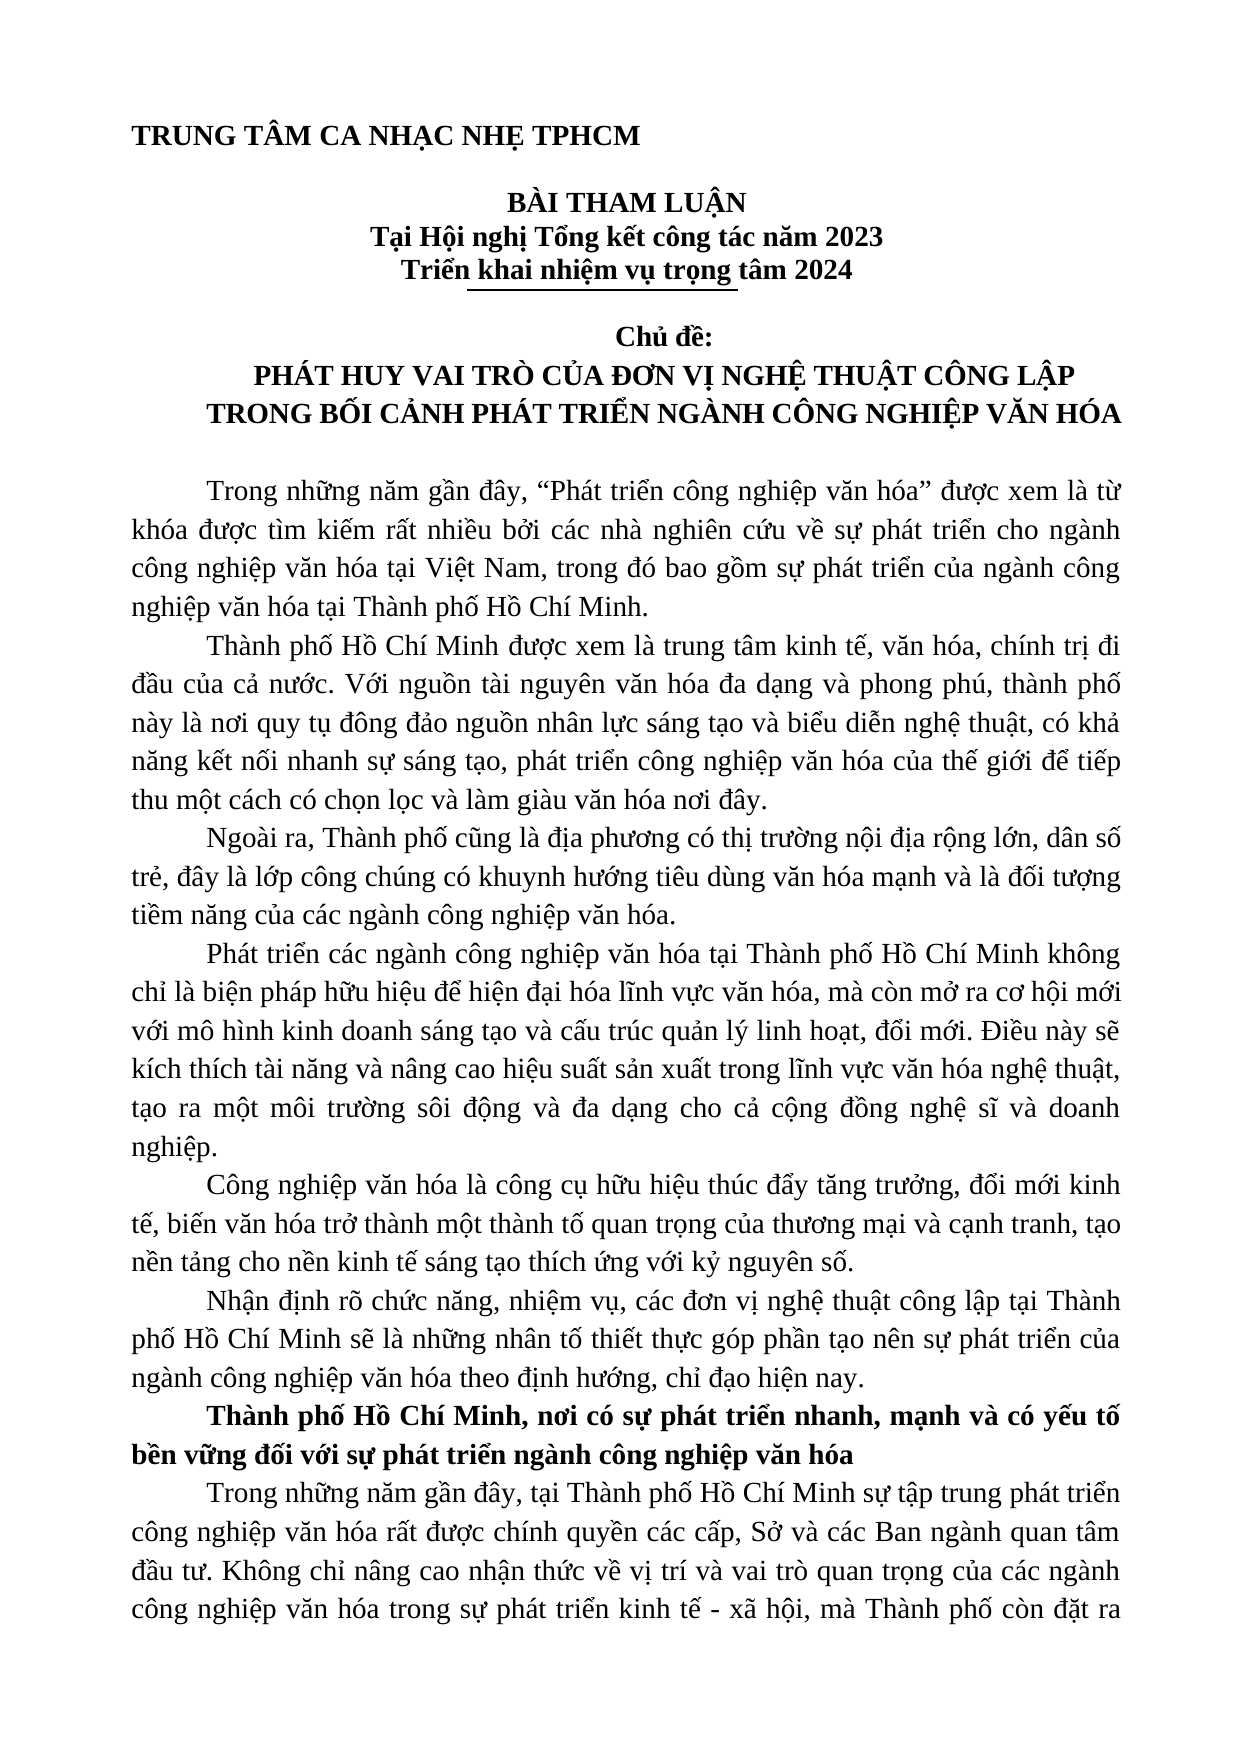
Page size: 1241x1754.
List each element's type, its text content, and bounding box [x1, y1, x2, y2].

text Triển khai nhiệm vụ trọng tâm 2024 [131, 252, 1122, 286]
text Chủ đề: [116, 319, 1122, 353]
text TRONG BỐI CẢNH PHÁT TRIỂN NGÀNH CÔNG NGHIỆP VĂN HÓA [116, 396, 1122, 430]
text BÀI THAM LUẬN [131, 185, 1122, 219]
text PHÁT HUY VAI TRÒ CỦA ĐƠN VỊ NGHỆ THUẬT CÔNG LẬP [116, 358, 1122, 391]
text Tại Hội nghị Tổng kết công tác năm 2023 [131, 219, 1122, 252]
text TRUNG TÂM CA NHẠC NHẸ TPHCM [131, 118, 1122, 152]
text Ngoài ra, Thành phố cũng là địa phương có thị trường nội địa rộng lớn, dân số trẻ, đây là lớp công chúng có khuynh hướng tiêu dùng văn hóa mạnh và là đối tượng tiềm năng của các ngành công nghiệp văn hóa. [131, 820, 1122, 931]
text Phát triển các ngành công nghiệp văn hóa tại Thành phố Hồ Chí Minh không chỉ là biện pháp hữu hiệu để hiện đại hóa lĩnh vực văn hóa, mà còn mở ra cơ hội mới với mô hình kinh doanh sáng tạo và cấu trúc quản lý linh hoạt, đổi mới. Điều này sẽ kích thích tài năng và nâng cao hiệu suất sản xuất trong lĩnh vực văn hóa nghệ thuật, tạo ra một môi trường sôi động và đa dạng cho cả cộng đồng nghệ sĩ và doanh nghiệp. [131, 936, 1122, 1162]
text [131, 1476, 1122, 1625]
text Thành phố Hồ Chí Minh, nơi có sự phát triển nhanh, mạnh và có yếu tố bền vững đối với sự phát triển ngành công nghiệp văn hóa [131, 1398, 1122, 1471]
text Công nghiệp văn hóa là công cụ hữu hiệu thúc đẩy tăng trưởng, đổi mới kinh tế, biến văn hóa trở thành một thành tố quan trọng của thương mại và cạnh tranh, tạo nền tảng cho nền kinh tế sáng tạo thích ứng với kỷ nguyên số. [131, 1167, 1122, 1278]
text Trong những năm gần đây, “Phát triển công nghiệp văn hóa” được xem là từ khóa được tìm kiếm rất nhiều bởi các nhà nghiên cứu về sự phát triển cho ngành công nghiệp văn hóa tại Việt Nam, trong đó bao gồm sự phát triển của ngành công nghiệp văn hóa tại Thành phố Hồ Chí Minh. [131, 473, 1122, 623]
text Thành phố Hồ Chí Minh được xem là trung tâm kinh tế, văn hóa, chính trị đi đầu của cả nước. Với nguồn tài nguyên văn hóa đa dạng và phong phú, thành phố này là nơi quy tụ đông đảo nguồn nhân lực sáng tạo và biểu diễn nghệ thuật, có khả năng kết nối nhanh sự sáng tạo, phát triển công nghiệp văn hóa của thế giới để tiếp thu một cách có chọn lọc và làm giàu văn hóa nơi đây. [131, 628, 1122, 815]
text Nhận định rõ chức năng, nhiệm vụ, các đơn vị nghệ thuật công lập tại Thành phố Hồ Chí Minh sẽ là những nhân tố thiết thực góp phần tạo nên sự phát triển của ngành công nghiệp văn hóa theo định hướng, chỉ đạo hiện nay. [131, 1283, 1122, 1393]
